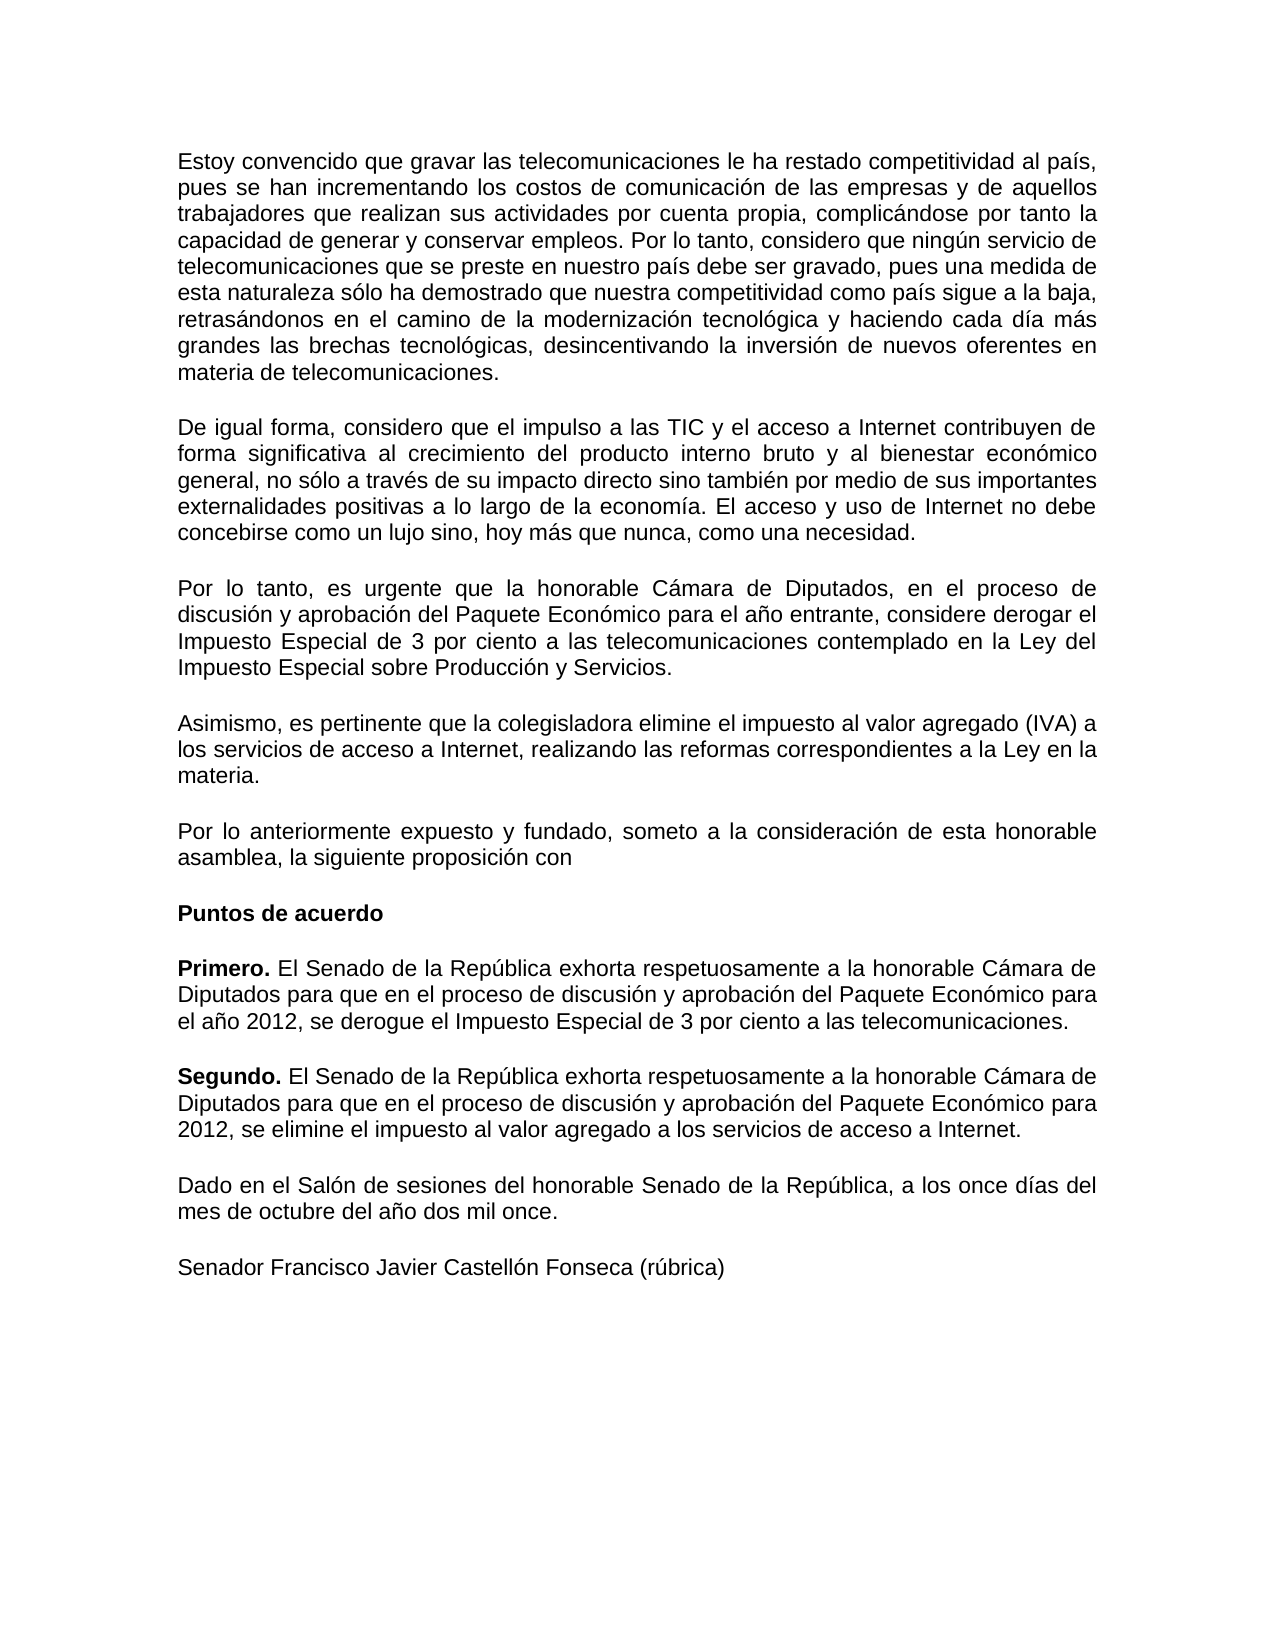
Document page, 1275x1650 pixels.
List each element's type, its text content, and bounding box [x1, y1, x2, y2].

text Estoy convencido que gravar las telecomunicaciones le ha restado competitividad al país, pues se han incrementando los costos de comunicación de las empresas y de aquellos trabajadores que realizan sus actividades por cuenta propia, complicándose por tanto la capacidad de generar y conservar empleos. Por lo tanto, considero que ningún servicio de telecomunicaciones que se preste en nuestro país debe ser gravado, pues una medida de esta naturaleza sólo ha demostrado que nuestra competitividad como país sigue a la baja, retrasándonos en el camino de la modernización tecnológica y haciendo cada día más grandes las brechas tecnológicas, desincentivando la inversión de nuevos oferentes en materia de telecomunicaciones. [177, 148, 1098, 385]
text Asimismo, es pertinente que la colegisladora elimine el impuesto al valor agregado (IVA) a los servicios de acceso a Internet, realizando las reformas correspondientes a la Ley en la materia. [177, 709, 1098, 788]
text Dado en el Salón de sesiones del honorable Senado de la República, a los once días del mes de octubre del año dos mil once. [177, 1172, 1098, 1224]
text Primero. El Senado de la República exhorta respetuosamente a la honorable Cámara de Diputados para que en el proceso de discusión y aprobación del Paquete Económico para el año 2012, se derogue el Impuesto Especial de 3 por ciento a las telecomunicaciones. [177, 955, 1098, 1034]
text Por lo tanto, es urgente que la honorable Cámara de Diputados, en el proceso de discusión y aprobación del Paquete Económico para el año entrante, considere derogar el Impuesto Especial de 3 por ciento a las telecomunicaciones contemplado en la Ley del Impuesto Especial sobre Producción y Servicios. [177, 575, 1098, 680]
text Segundo. El Senado de la República exhorta respetuosamente a la honorable Cámara de Diputados para que en el proceso de discusión y aprobación del Paquete Económico para 2012, se elimine el impuesto al valor agregado a los servicios de acceso a Internet. [177, 1063, 1098, 1142]
text Puntos de acuerdo [177, 899, 1098, 926]
text De igual forma, considero que el impulso a las TIC y el acceso a Internet contribuyen de forma significativa al crecimiento del producto interno bruto y al bienestar económico general, no sólo a través de su impacto directo sino también por medio de sus importantes externalidades positivas a lo largo de la economía. El acceso y uso de Internet no debe concebirse como un lujo sino, hoy más que nunca, como una necesidad. [177, 414, 1098, 546]
text Por lo anteriormente expuesto y fundado, someto a la consideración de esta honorable asamblea, la siguiente proposición con [177, 818, 1098, 870]
text Senador Francisco Javier Castellón Fonseca (rúbrica) [177, 1253, 1098, 1280]
